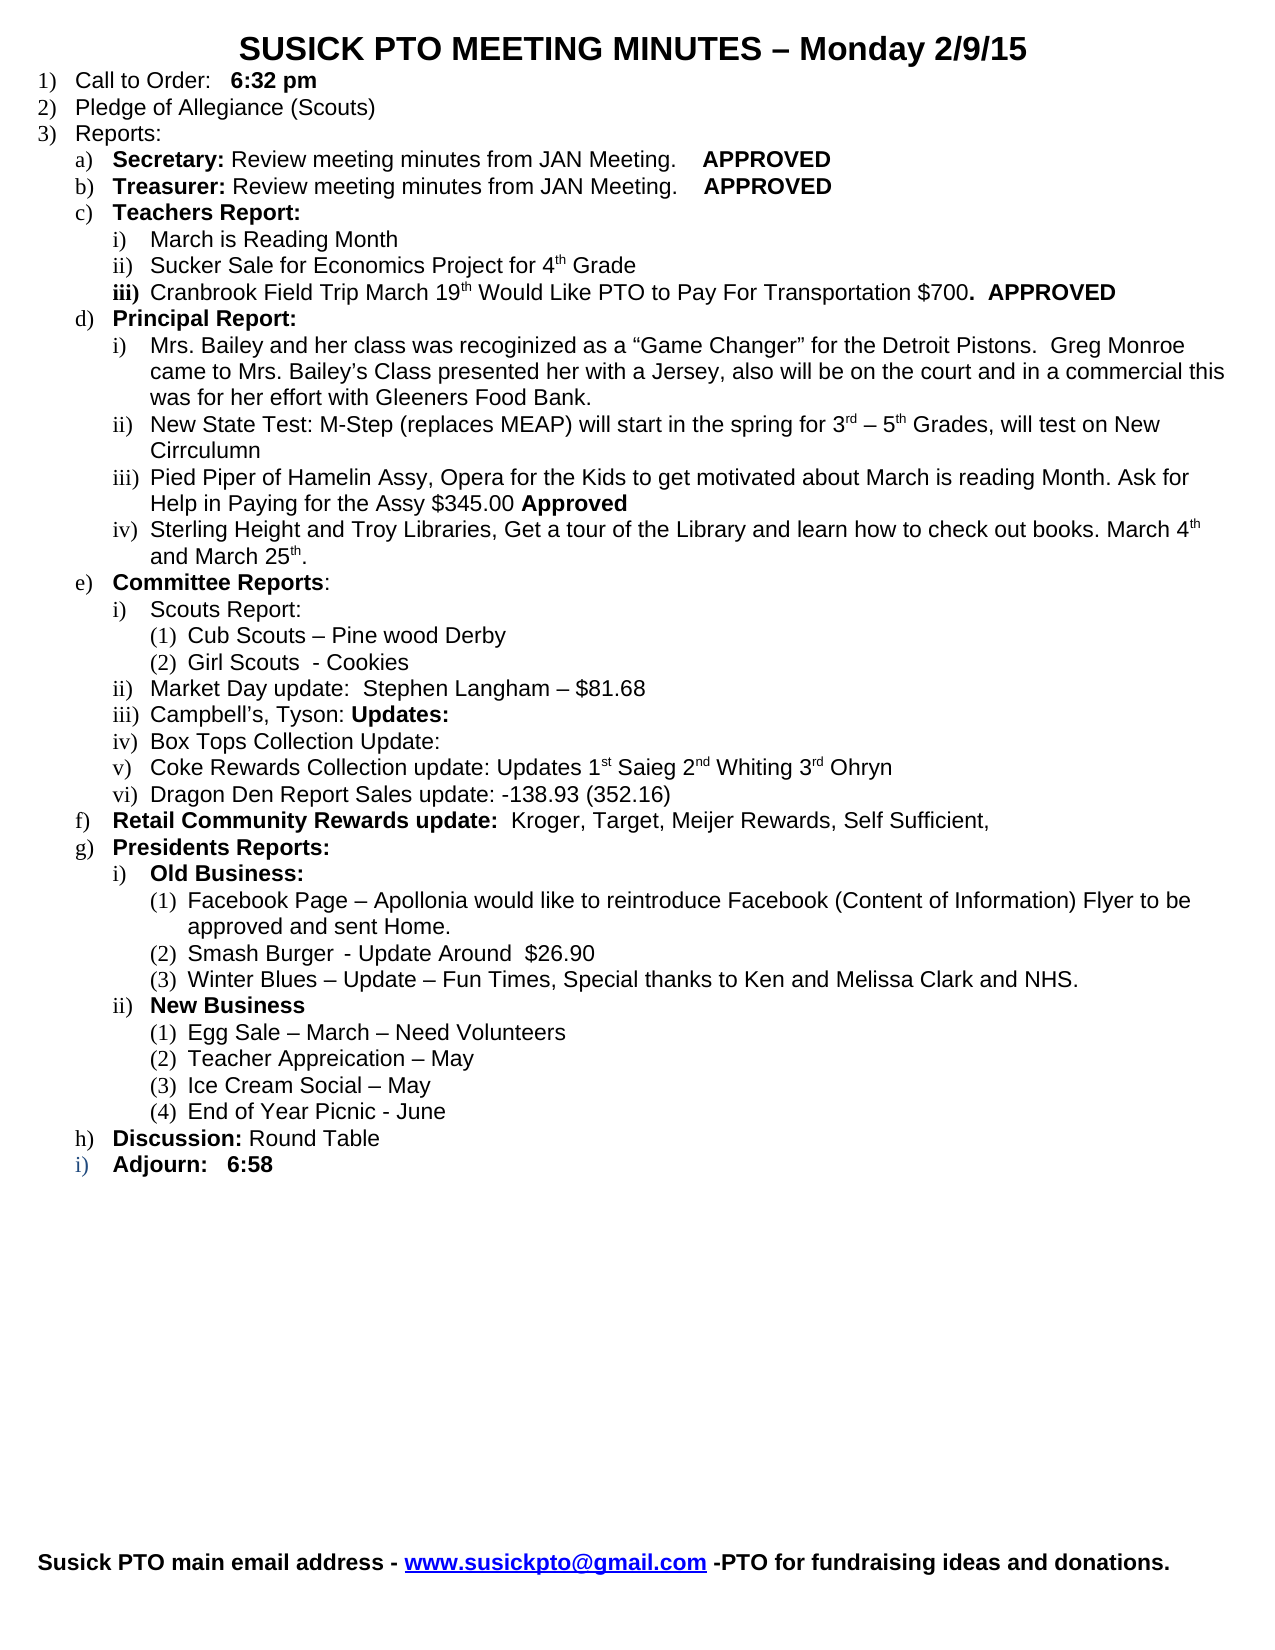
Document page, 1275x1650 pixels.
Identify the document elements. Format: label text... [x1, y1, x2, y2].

subtitle New State Test: M-Step (replaces MEAP) will start in the spring for 3rd – 5th Grades, will test on New Cirrculumn [112, 411, 1228, 463]
subtitle Teacher Appreication – May [150, 1045, 1228, 1072]
subtitle Cub Scouts – Pine wood Derby [150, 622, 1228, 648]
subtitle Call to Order: 6:32 pm [37, 67, 1228, 93]
subtitle Scouts Report: [112, 596, 1228, 622]
subtitle March is Reading Month [112, 226, 1228, 252]
subtitle Secretary: Review meeting minutes from JAN Meeting. APPROVED [75, 146, 1228, 173]
subtitle Old Business: [112, 860, 1228, 887]
subtitle Retail Community Rewards update: Kroger, Target, Meijer Rewards, Self Sufficient, [75, 807, 1228, 834]
subtitle Treasurer: Review meeting minutes from JAN Meeting. APPROVED [75, 173, 1228, 199]
subtitle Ice Cream Social – May [150, 1072, 1228, 1098]
subtitle Market Day update: Stephen Langham – $81.68 [112, 675, 1228, 701]
title SUSICK PTO MEETING MINUTES – Monday 2/9/15 [37, 28, 1228, 67]
subtitle Presidents Reports: [75, 834, 1228, 860]
subtitle Discussion: Round Table [75, 1125, 1228, 1151]
subtitle Facebook Page – Apollonia would like to reintroduce Facebook (Content of Information) Flyer to be approved and sent Home. [150, 887, 1228, 939]
subtitle Dragon Den Report Sales update: -138.93 (352.16) [112, 781, 1228, 807]
subtitle Pledge of Allegiance (Scouts) [37, 93, 1228, 120]
subtitle Sterling Height and Troy Libraries, Get a tour of the Library and learn how to check out books. March 4th and March 25th. [112, 516, 1228, 569]
subtitle Sucker Sale for Economics Project for 4th Grade [112, 252, 1228, 279]
subtitle Mrs. Bailey and her class was recoginized as a “Game Changer” for the Detroit Pistons. Greg Monroe came to Mrs. Bailey’s Class presented her with a Jersey, also will be on the court and in a commercial this was for her effort with Gleeners Food Bank. [112, 332, 1228, 411]
subtitle Cranbrook Field Trip March 19th Would Like PTO to Pay For Transportation $700. APPROVED [112, 279, 1228, 305]
subtitle Box Tops Collection Update: [112, 728, 1228, 754]
subtitle Reports: [37, 120, 1228, 146]
subtitle Egg Sale – March – Need Volunteers [150, 1019, 1228, 1045]
subtitle Smash Burger - Update Around $26.90 [150, 939, 1228, 966]
subtitle Coke Rewards Collection update: Updates 1st Saieg 2nd Whiting 3rd Ohryn [112, 754, 1228, 781]
subtitle New Business [112, 992, 1228, 1019]
subtitle Winter Blues – Update – Fun Times, Special thanks to Ken and Melissa Clark and NHS. [150, 966, 1228, 992]
subtitle Teachers Report: [75, 199, 1228, 226]
subtitle Principal Report: [75, 305, 1228, 332]
subtitle End of Year Picnic - June [150, 1098, 1228, 1125]
subtitle Campbell’s, Tyson: Updates: [112, 701, 1228, 728]
subtitle Pied Piper of Hamelin Assy, Opera for the Kids to get motivated about March is reading Month. Ask for Help in Paying for the Assy $345.00 Approved [112, 463, 1228, 516]
subtitle Girl Scouts - Cookies [150, 648, 1228, 675]
subtitle Committee Reports: [75, 569, 1228, 596]
subtitle Adjourn: 6:58 [75, 1151, 1228, 1178]
